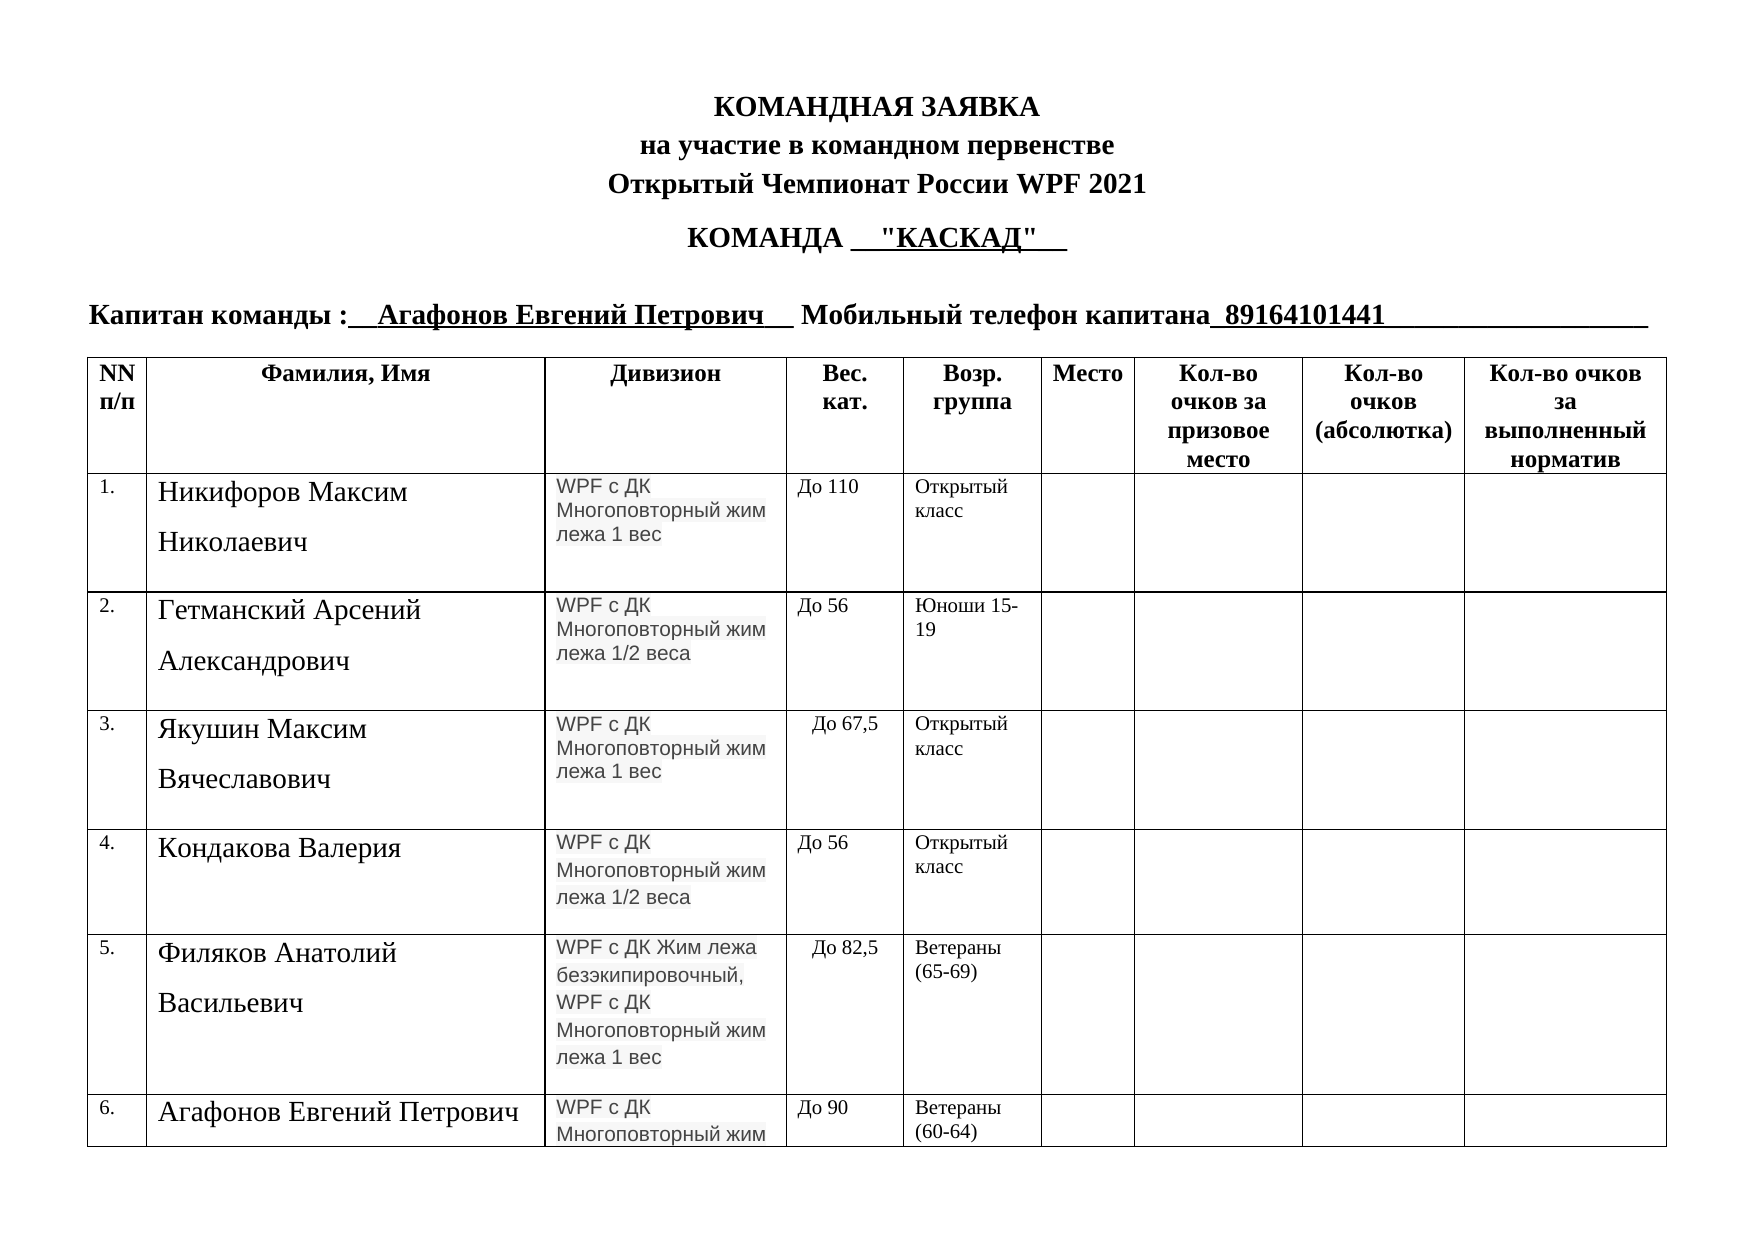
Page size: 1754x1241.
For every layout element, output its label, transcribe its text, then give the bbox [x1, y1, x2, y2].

table_cell Гетманский Арсений Александрович [147, 593, 544, 710]
table_cell Открытый класс [904, 830, 1041, 934]
table_header Кол-во очков за выполненный норматив [1465, 358, 1666, 473]
table_header Место [1042, 358, 1134, 473]
table_cell До 90 [787, 1095, 903, 1146]
table_cell [1465, 593, 1666, 710]
table_cell [88, 474, 146, 591]
table_cell [1135, 593, 1302, 710]
table_cell Кондакова Валерия [147, 830, 544, 934]
table_cell [88, 593, 146, 710]
table_cell Агафонов Евгений Петрович [147, 1095, 544, 1146]
table_cell Юноши 15-19 [904, 593, 1041, 710]
text КОМАНДА __"КАСКАД"__ [89, 220, 1665, 254]
table_header Кол-во очков за призовое место [1135, 358, 1302, 473]
table_cell [1042, 935, 1134, 1093]
table_cell WPF с ДК Многоповторный жим лежа 1 вес [546, 711, 786, 829]
table_cell Ветераны (60-64) [904, 1095, 1041, 1146]
table_cell WPF с ДК Многоповторный жим лежа 1 вес [546, 1095, 786, 1146]
table_cell [1465, 1095, 1666, 1146]
table_cell Открытый класс [904, 474, 1041, 591]
table_cell До 67,5 [787, 711, 903, 829]
table_cell До 56 [787, 593, 903, 710]
table_cell WPF с ДК Многоповторный жим лежа 1 вес [546, 474, 786, 591]
table_cell [1303, 593, 1464, 710]
table_cell [1465, 474, 1666, 591]
table_cell Якушин Максим Вячеславович [147, 711, 544, 829]
table_header Вес. кат. [787, 358, 903, 473]
table_cell [88, 935, 146, 1093]
table_cell [1303, 830, 1464, 934]
table_cell [88, 1095, 146, 1146]
table_cell До 110 [787, 474, 903, 591]
table_cell Филяков Анатолий Васильевич [147, 935, 544, 1093]
table_cell [1465, 830, 1666, 934]
table_cell [1135, 830, 1302, 934]
table_cell [1303, 1095, 1464, 1146]
table_cell До 56 [787, 830, 903, 934]
table_cell [1135, 711, 1302, 829]
text Капитан команды :__Агафонов Евгений Петрович__ Мобильный телефон капитана_89164101441__________________ [89, 297, 1665, 331]
table_cell [88, 830, 146, 934]
text на участие в командном первенстве [89, 127, 1665, 161]
table_cell Ветераны (65-69) [904, 935, 1041, 1093]
table_cell [1135, 1095, 1302, 1146]
table_cell [1135, 935, 1302, 1093]
table_cell [1042, 593, 1134, 710]
table_cell WPF с ДК Многоповторный жим лежа 1/2 веса [546, 593, 786, 710]
table_header Возр. группа [904, 358, 1041, 473]
table_cell [1042, 474, 1134, 591]
table_cell [1303, 711, 1464, 829]
text КОМАНДНАЯ ЗАЯВКА [89, 89, 1665, 122]
table_header Кол-во очков (абсолютка) [1303, 358, 1464, 473]
table_cell [1303, 935, 1464, 1093]
table_cell [88, 711, 146, 829]
table_cell [1465, 935, 1666, 1093]
table_header Дивизион [546, 358, 786, 473]
table_cell [1042, 711, 1134, 829]
table_cell [1465, 711, 1666, 829]
table_cell WPF с ДК Жим лежа безэкипировочный, WPF с ДК Многоповторный жим лежа 1 вес [546, 935, 786, 1093]
table_header Фамилия, Имя [147, 358, 544, 473]
table_cell WPF с ДК Многоповторный жим лежа 1/2 веса [546, 830, 786, 934]
table_header NN п/п [88, 358, 146, 473]
table_cell Открытый класс [904, 711, 1041, 829]
table_cell Никифоров Максим Николаевич [147, 474, 544, 591]
table_cell До 82,5 [787, 935, 903, 1093]
text Открытый Чемпионат России WPF 2021 [89, 166, 1665, 199]
table_cell [1042, 830, 1134, 934]
table_cell [1135, 474, 1302, 591]
table_cell [1303, 474, 1464, 591]
table_cell [1042, 1095, 1134, 1146]
